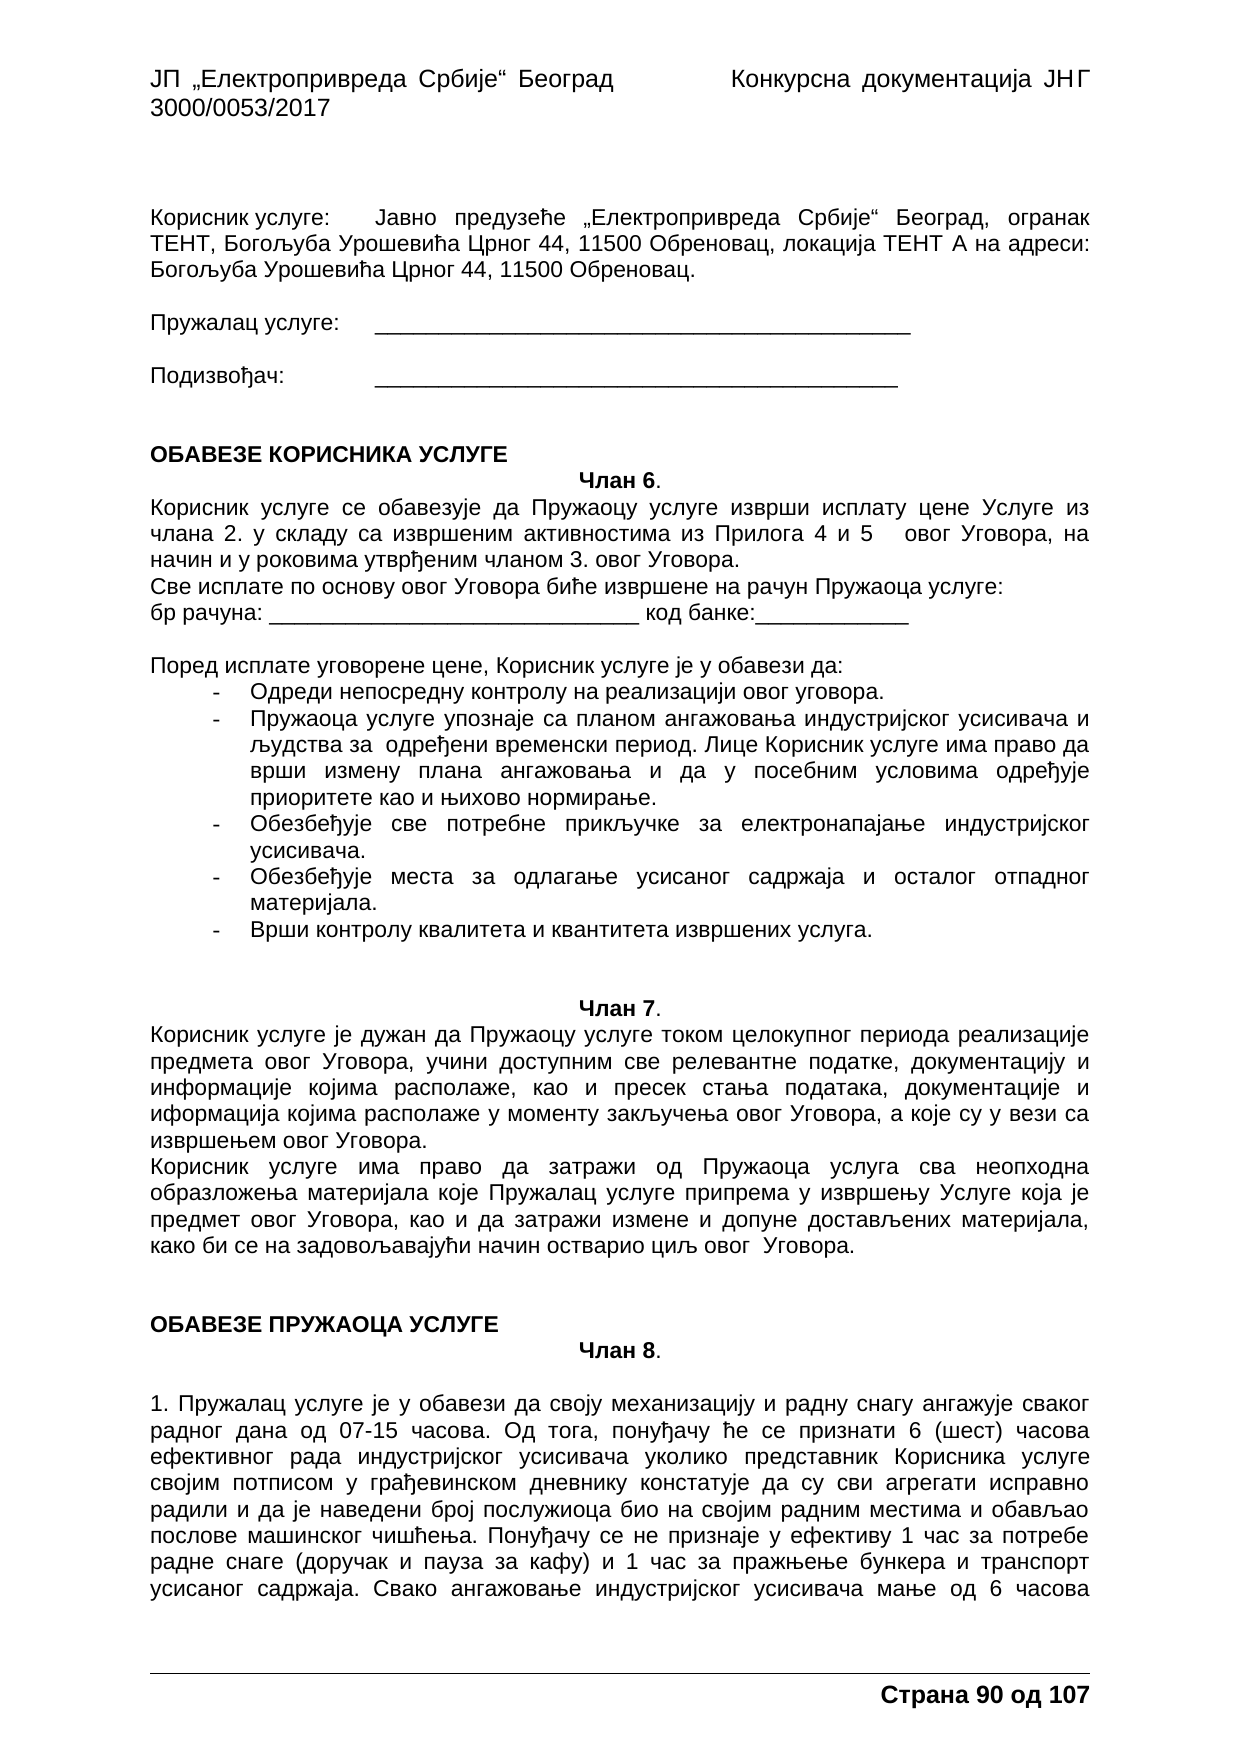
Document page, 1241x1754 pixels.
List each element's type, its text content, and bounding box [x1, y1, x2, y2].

text Корисник услуге: Јавно предузеће „Електропривреда Србије“ Београд, огранак ТЕНТ, Богољуба Урошевића Црног 44, 11500 Обреновац, локација ТЕНТ А на адреси: Богољуба Урошевића Црног 44, 11500 Обреновац. [150, 204, 1090, 283]
text ОБАВЕЗЕ КОРИСНИКА УСЛУГЕ [150, 441, 1090, 467]
text бр рачуна: _____________________________ код банке:____________ [150, 599, 1090, 625]
list Врши контролу квалитета и квантитета извршених услуга. [212, 916, 1090, 942]
text Поред исплате уговорене цене, Корисник услуге је у обавези да: [150, 652, 1090, 678]
text Члан 8. [150, 1337, 1090, 1364]
text Пружалац услуге: __________________________________________ [150, 309, 1090, 336]
text Подизвођач: _________________________________________ [150, 362, 1090, 388]
list Обезбеђује све потребне прикључке за електронапајање индустријског усисивача. [212, 810, 1090, 863]
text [150, 1390, 1090, 1601]
text Члан 7. [150, 995, 1090, 1021]
text Корисник услуге је дужан да Пружаоцу услуге током целокупног периода реализације предмета овог Уговора, учини доступним све релевантне податке, документацију и информације којима располаже, као и пресек стања података, документације и иформација којима располаже у моменту закључења овог Уговора, а које су у вези са извршењем овог Уговора. [150, 1021, 1090, 1153]
text Све исплате по основу овог Уговора биће извршене на рачун Пружаоца услуге: [150, 573, 1090, 599]
list Пружаоца услуге упознаје са планом ангажовања индустријског усисивача и људства за одређени временски период. Лице Корисник услуге има право да врши измену плана ангажовања и да у посебним условима одређује приоритете као и њихово нормирање. [212, 704, 1090, 810]
text Корисник услуге има право да затражи од Пружаоца услуга сва неопходна образложења материјала које Пружалац услуге припрема у извршењу Услуге која је предмет овог Уговора, као и да затражи измене и допуне достављених материјала, како би се на задовољавајући начин остварио циљ овог Уговора. [150, 1153, 1090, 1258]
text Члан 6. [150, 467, 1090, 494]
text Корисник услуге се обавезује да Пружаоцу услуге изврши исплату цене Услуге из члана 2. у складу са извршеним активностима из Прилога 4 и 5 овог Уговора, на начин и у роковима утврђеним чланом 3. овог Уговора. [150, 494, 1090, 573]
list Одреди непосредну контролу на реализацији овог уговора. [212, 678, 1090, 704]
list Обезбеђује места за одлагање усисаног садржаја и осталог отпадног материјала. [212, 863, 1090, 916]
text ОБАВЕЗЕ ПРУЖАОЦА УСЛУГЕ [150, 1311, 1090, 1337]
